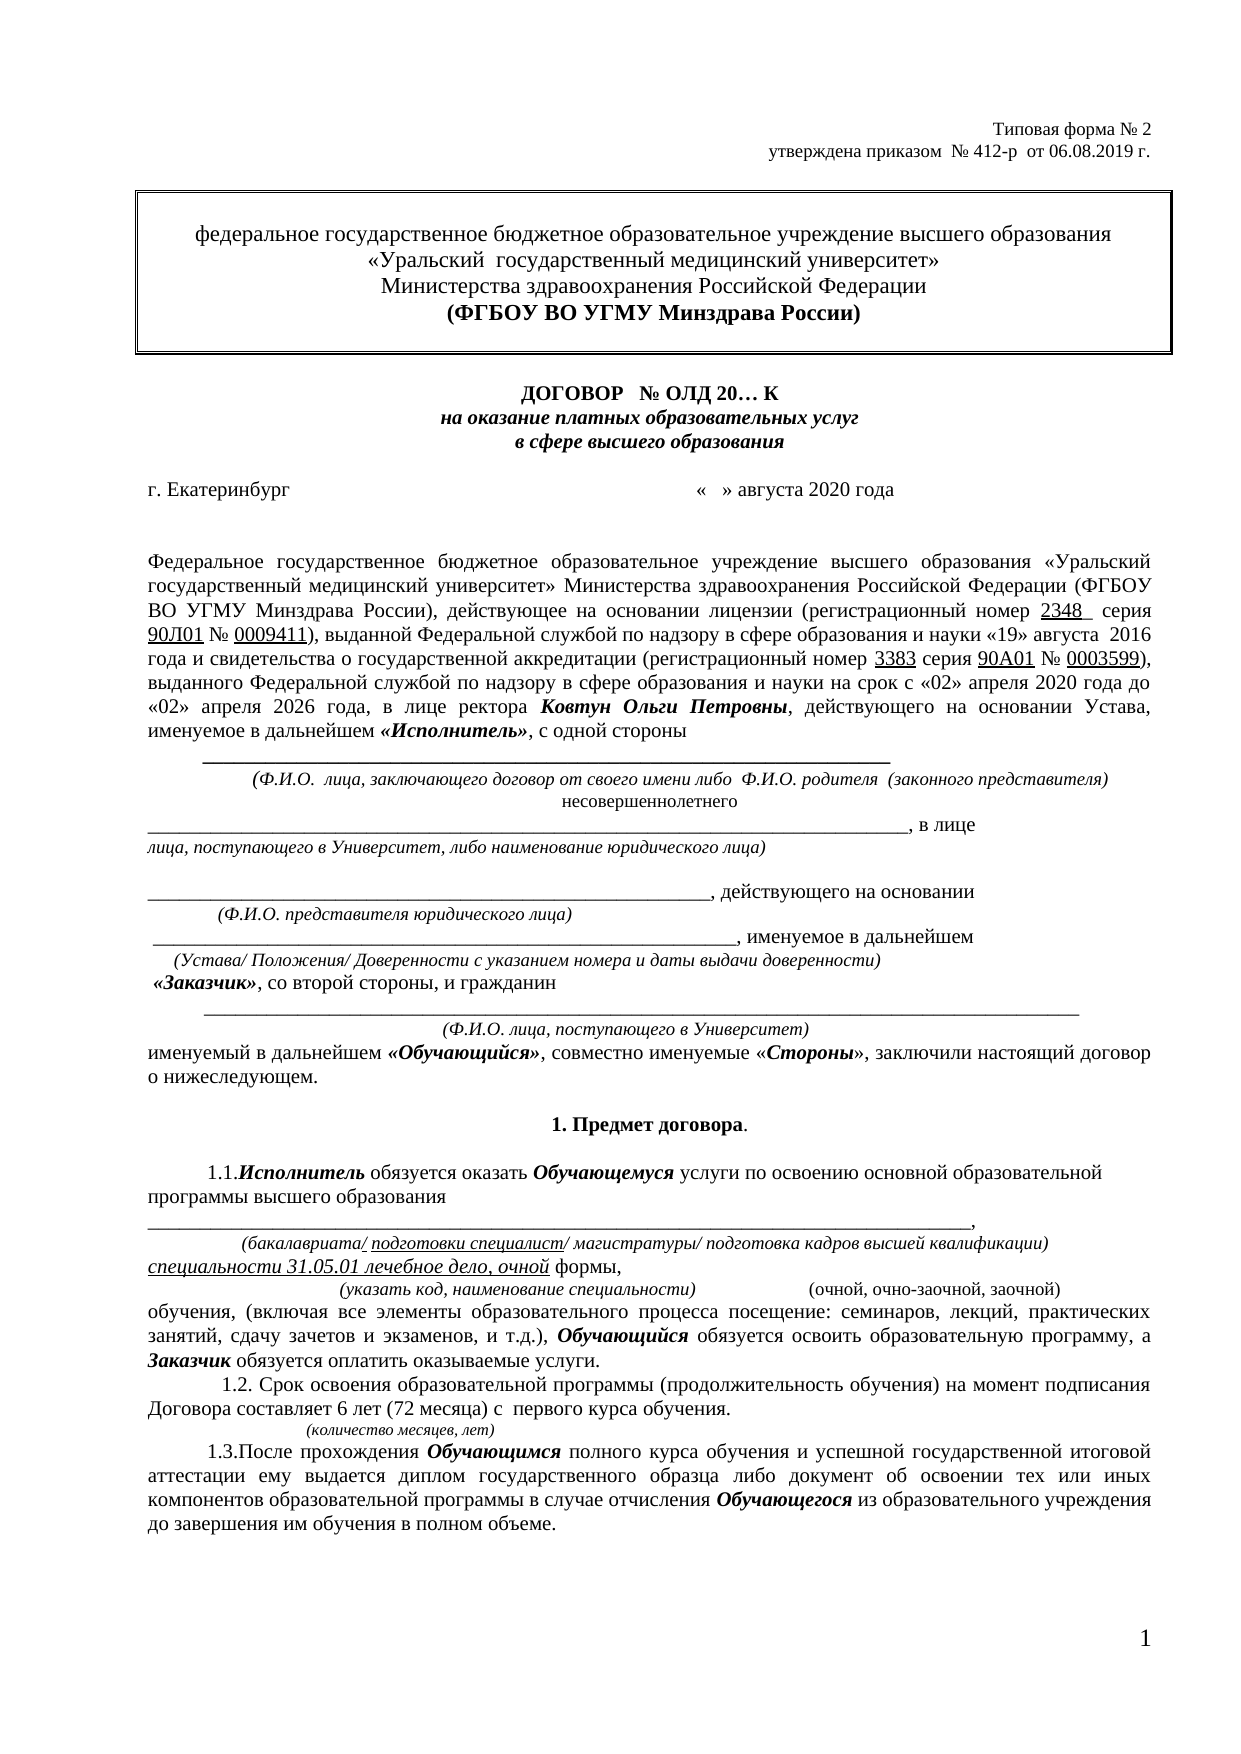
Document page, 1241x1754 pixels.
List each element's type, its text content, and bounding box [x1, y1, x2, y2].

text ______________________________________________________, действующего на основании [148, 879, 1152, 903]
text Федеральное государственное бюджетное образовательное учреждение высшего образования «Уральский государственный медицинский университет» Министерства здравоохранения Российской Федерации (ФГБОУ ВО УГМУ Минздрава России), действующее на основании лицензии (регистрационный номер 2348_ серия 90Л01 № 0009411), выданной Федеральной службой по надзору в сфере образования и науки «19» августа 2016 года и свидетельства о государственной аккредитации (регистрационный номер 3383 серия 90А01 № 0003599), выданного Федеральной службой по надзору в сфере образования и науки на срок с «02» апреля 2020 года до «02» апреля 2026 года, в лице ректора Ковтун Ольги Петровны, действующего на основании Устава, именуемое в дальнейшем «Исполнитель», с одной стороны [148, 549, 1152, 742]
text именуемый в дальнейшем «Обучающийся», совместно именуемые «Стороны», заключили настоящий договор о нижеследующем. [148, 1040, 1152, 1088]
text (Ф.И.О. лица, поступающего в Университет) [148, 1018, 1152, 1040]
text __________________________________________________________________ [148, 742, 1152, 766]
text (количество месяцев, лет) [148, 1420, 1152, 1439]
text ________________________________________________________, именуемое в дальнейшем [148, 924, 1152, 948]
text 1.1.Исполнитель обязуется оказать Обучающемуся услуги по освоению основной образовательной программы высшего образования _______________________________________________________________________________, [148, 1160, 1152, 1232]
text специальности 31.05.01 лечебное дело, очной формы, [148, 1254, 1152, 1278]
text на оказание платных образовательных услуг [148, 405, 1152, 429]
text 1.3.После прохождения Обучающимся полного курса обучения и успешной государственной итоговой аттестации ему выдается диплом государственного образца либо документ об освоении тех или иных компонентов образовательной программы в случае отчисления Обучающегося из образовательного учреждения до завершения им обучения в полном объеме. [148, 1439, 1152, 1535]
text лица, поступающего в Университет, либо наименование юридического лица) [148, 836, 1152, 857]
text Типовая форма № 2 [148, 118, 1152, 140]
text (Ф.И.О. представителя юридического лица) [148, 903, 1152, 924]
text в сфере высшего образования [148, 429, 1152, 453]
text 1.2. Срок освоения образовательной программы (продолжительность обучения) на момент подписания Договора составляет 6 лет (72 месяца) с первого курса обучения. [148, 1372, 1152, 1420]
text г. Екатеринбург « » августа 2020 года [148, 477, 1152, 501]
text (бакалавриата/ подготовки специалист/ магистратуры/ подготовка кадров высшей квалификации) [148, 1232, 1152, 1254]
text (указать код, наименование специальности) (очной, очно-заочной, заочной) [148, 1278, 1152, 1299]
text ДОГОВОР № ОЛД 20… К [148, 381, 1152, 405]
text обучения, (включая все элементы образовательного процесса посещение: семинаров, лекций, практических занятий, сдачу зачетов и экзаменов, и т.д.), Обучающийся обязуется освоить образовательную программу, а Заказчик обязуется оплатить оказываемые услуги. [148, 1299, 1152, 1372]
table_header федеральное государственное бюджетное образовательное учреждение высшего образования «Уральский государственный медицинский университет» Министерства здравоохранения Российской Федерации (ФГБОУ ВО УГМУ Минздрава России) [138, 193, 1170, 351]
text 1. Предмет договора. [148, 1112, 1152, 1136]
text утверждена приказом № 412-р от 06.08.2019 г. [148, 140, 1152, 161]
text (Ф.И.О. лица, заключающего договор от своего имени либо Ф.И.О. родителя (законного представителя) несовершеннолетнего [148, 766, 1152, 812]
text _________________________________________________________________________, в лице [148, 812, 1152, 836]
text ____________________________________________________________________________________ [148, 994, 1152, 1018]
text «Заказчик», со второй стороны, и гражданин [148, 970, 1152, 994]
text (Устава/ Положения/ Доверенности с указанием номера и даты выдачи доверенности) [148, 948, 1152, 970]
